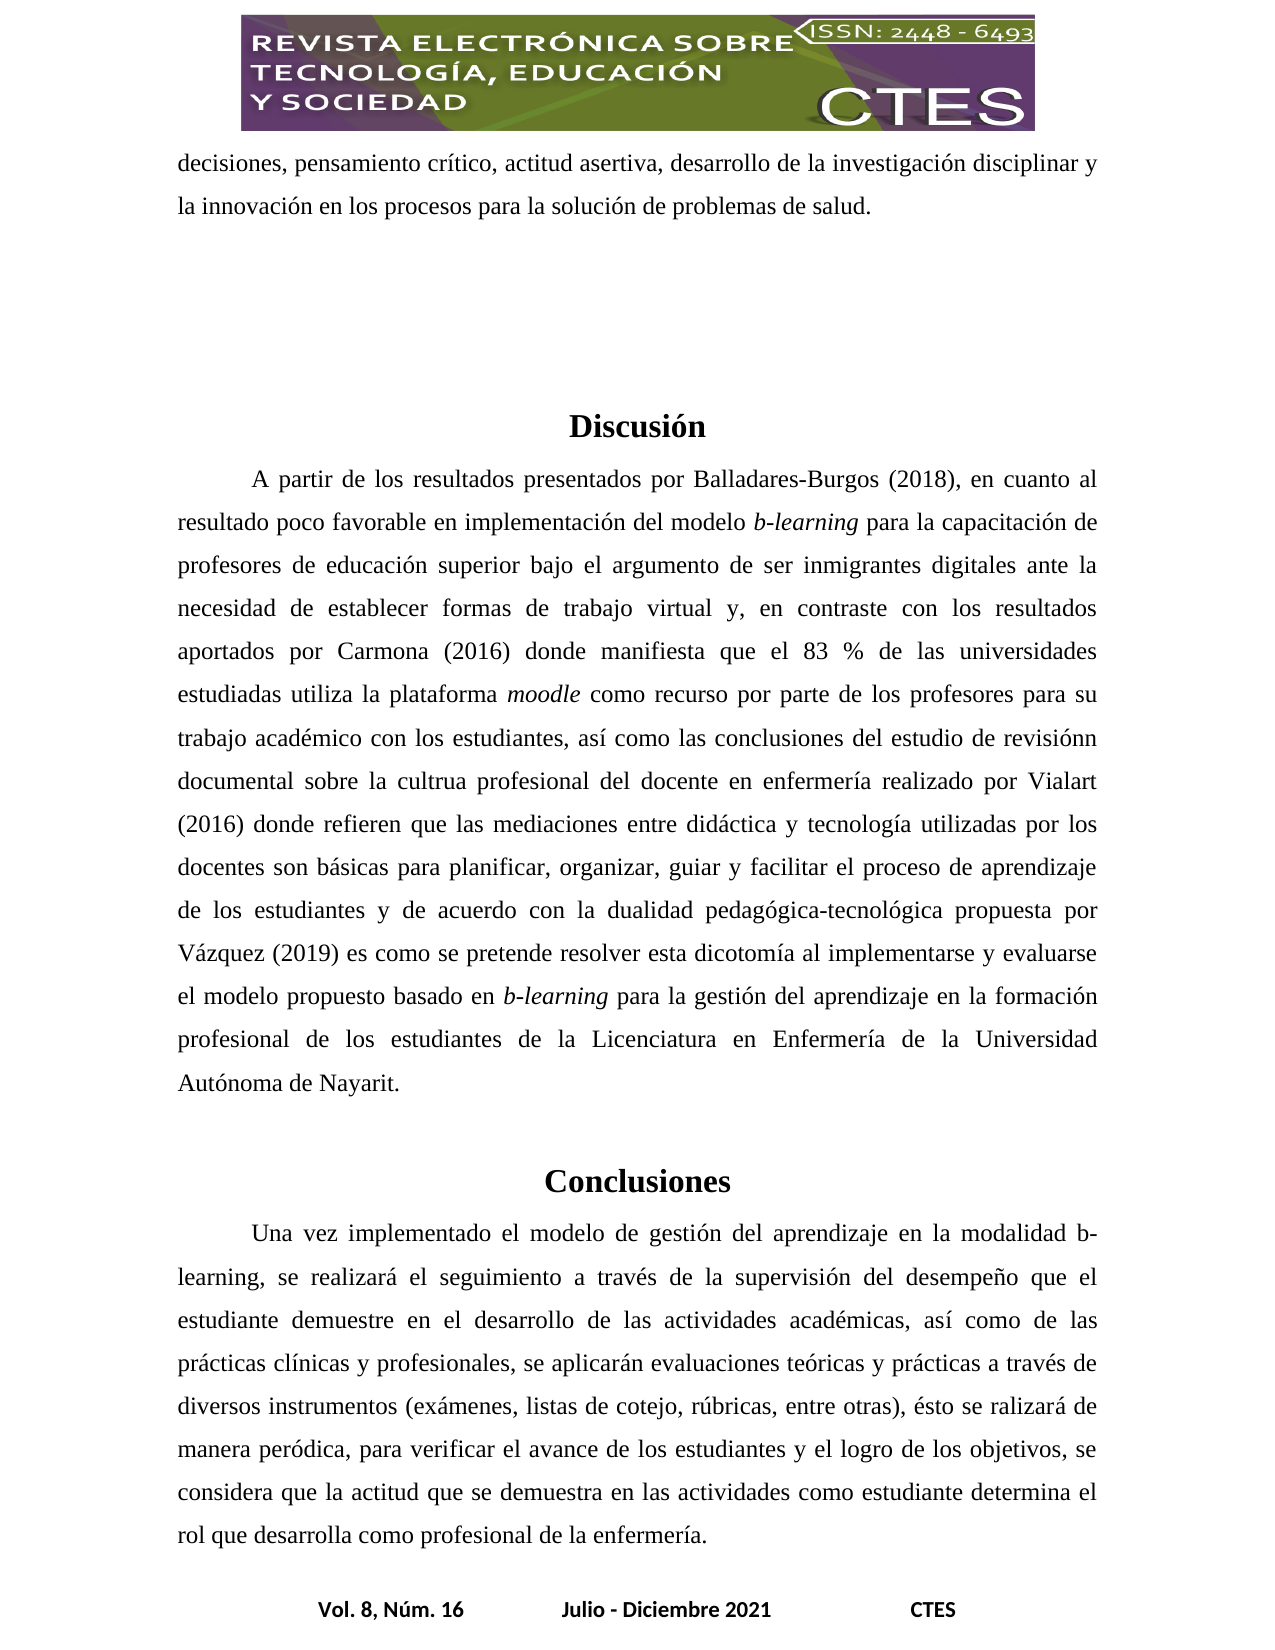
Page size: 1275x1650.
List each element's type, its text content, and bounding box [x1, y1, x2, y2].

text A partir de los resultados presentados por Balladares-Burgos (2018), en cuanto al resultado poco favorable en implementación del modelo b-learning para la capacitación de profesores de educación superior bajo el argumento de ser inmigrantes digitales ante la necesidad de establecer formas de trabajo virtual y, en contraste con los resultados aportados por Carmona (2016) donde manifiesta que el 83 % de las universidades estudiadas utiliza la plataforma moodle como recurso por parte de los profesores para su trabajo académico con los estudiantes, así como las conclusiones del estudio de revisiónn documental sobre la cultrua profesional del docente en enfermería realizado por Vialart (2016) donde refieren que las mediaciones entre didáctica y tecnología utilizadas por los docentes son básicas para planificar, organizar, guiar y facilitar el proceso de aprendizaje de los estudiantes y de acuerdo con la dualidad pedagógica-tecnológica propuesta por Vázquez (2019) es como se pretende resolver esta dicotomía al implementarse y evaluarse el modelo propuesto basado en b-learning para la gestión del aprendizaje en la formación profesional de los estudiantes de la Licenciatura en Enfermería de la Universidad Autónoma de Nayarit. [177, 464, 1098, 1096]
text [177, 148, 1098, 219]
text Discusión [177, 406, 1098, 445]
text Una vez implementado el modelo de gestión del aprendizaje en la modalidad b-learning, se realizará el seguimiento a través de la supervisión del desempeño que el estudiante demuestre en el desarrollo de las actividades académicas, así como de las prácticas clínicas y profesionales, se aplicarán evaluaciones teóricas y prácticas a través de diversos instrumentos (exámenes, listas de cotejo, rúbricas, entre otras), ésto se ralizará de manera peródica, para verificar el avance de los estudiantes y el logro de los objetivos, se considera que la actitud que se demuestra en las actividades como estudiante determina el rol que desarrolla como profesional de la enfermería. [177, 1218, 1098, 1549]
picture [240, 14, 1035, 131]
text Conclusiones [177, 1161, 1098, 1199]
